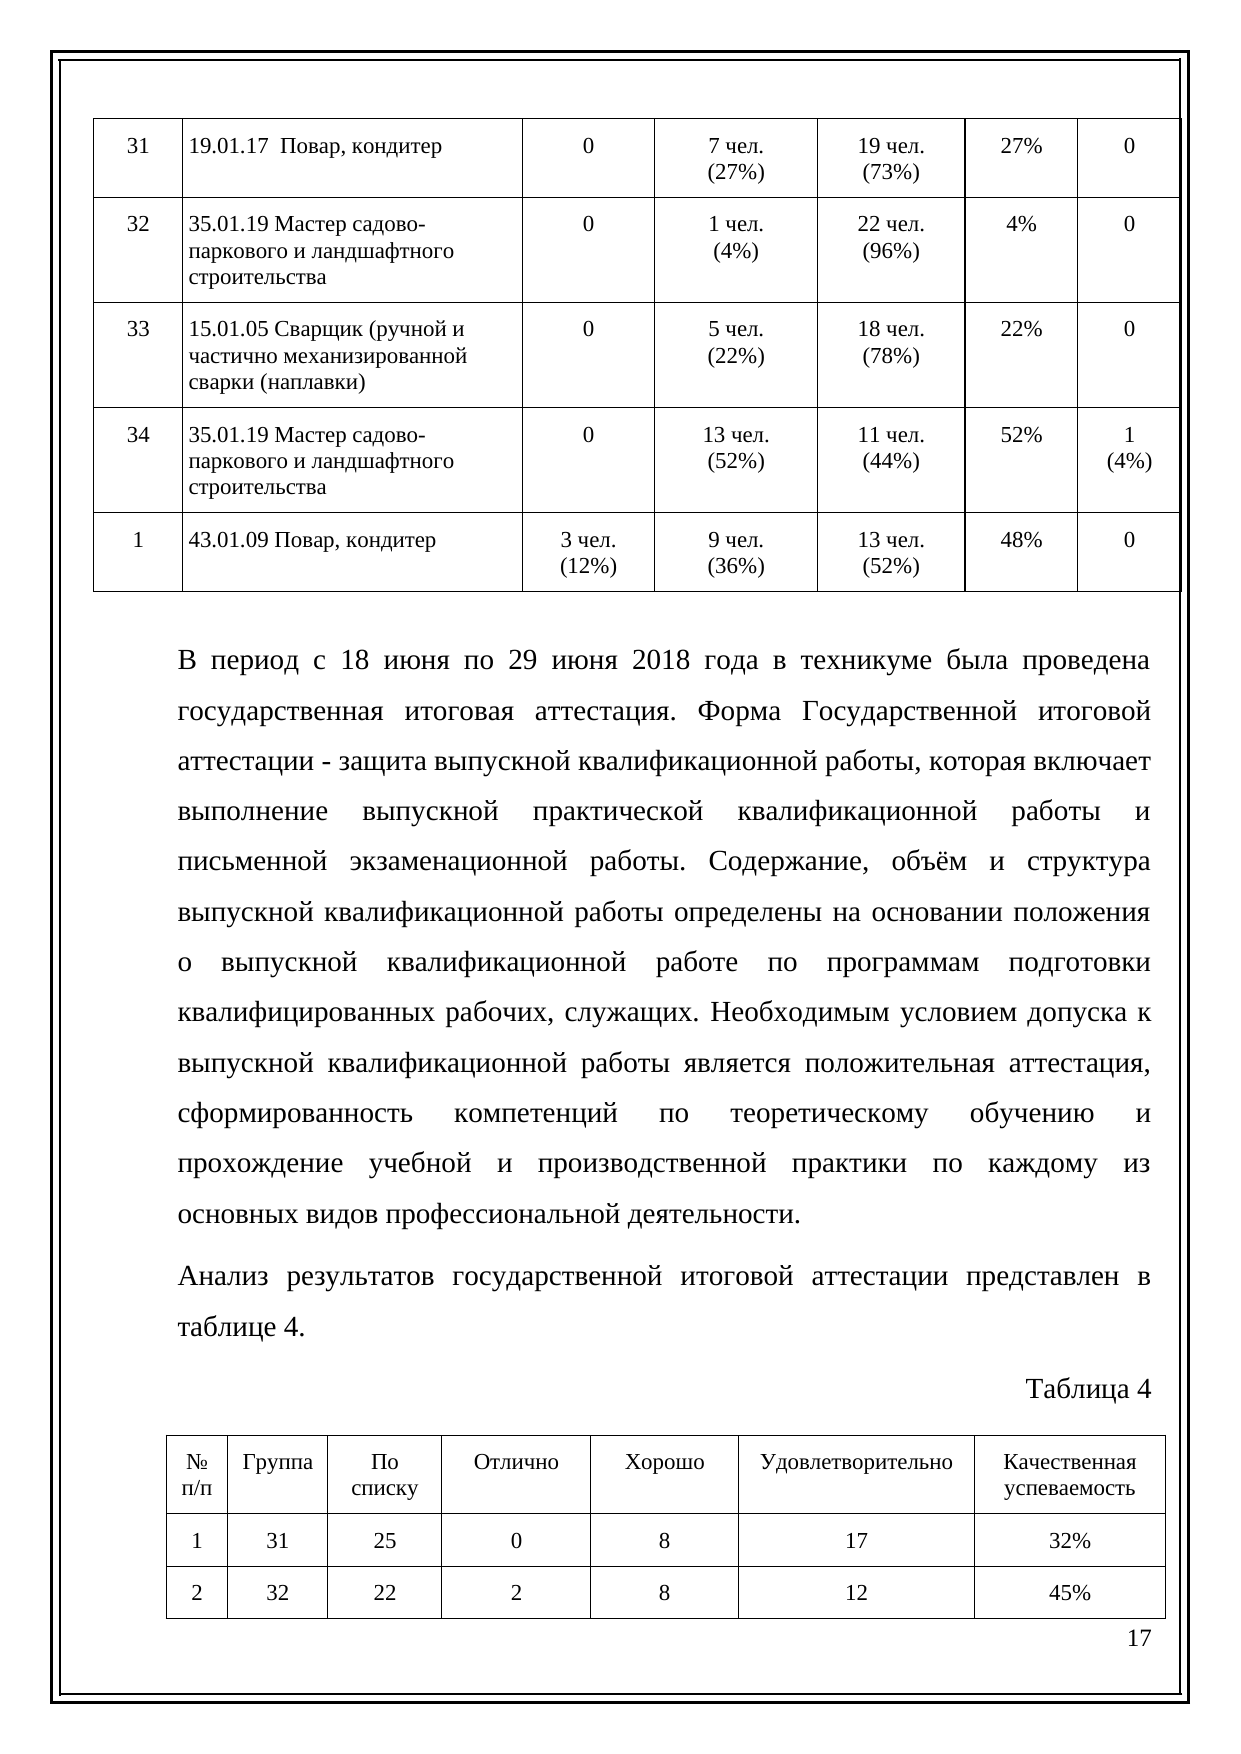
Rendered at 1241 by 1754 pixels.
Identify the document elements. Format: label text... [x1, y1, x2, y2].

table_cell 34 [94, 408, 182, 512]
table_cell 0 [523, 119, 654, 197]
table_cell 17 [739, 1514, 974, 1566]
table_cell 22% [966, 303, 1077, 407]
text Анализ результатов государственной итоговой аттестации представлен в таблице 4. [177, 1258, 1152, 1342]
table_cell 25 [328, 1514, 441, 1566]
table_cell 0 [523, 408, 654, 512]
table_cell 0 [442, 1514, 590, 1566]
table_cell 2 [442, 1567, 590, 1618]
table_cell 22 [328, 1567, 441, 1618]
table_cell 5 чел. (22%) [655, 303, 817, 407]
table_cell 43.01.09 Повар, кондитер [183, 513, 522, 591]
table_cell 2 [167, 1567, 227, 1618]
table_cell 18 чел. (78%) [818, 303, 964, 407]
table_cell 31 [228, 1514, 327, 1566]
table_cell 9 чел. (36%) [655, 513, 817, 591]
table_cell 31 [94, 119, 182, 197]
table_cell 32 [228, 1567, 327, 1618]
table_cell 1 [167, 1514, 227, 1566]
table_header По списку [328, 1436, 441, 1513]
table_cell 7 чел. (27%) [655, 119, 817, 197]
table_header Качественная успеваемость [975, 1436, 1165, 1513]
table_cell 4% [966, 198, 1077, 302]
text В период с 18 июня по 29 июня 2018 года в техникуме была проведена государственная итоговая аттестация. Форма Государственной итоговой аттестации - защита выпускной квалификационной работы, которая включает выполнение выпускной практической квалификационной работы и письменной экзаменационной работы. Содержание, объём и структура выпускной квалификационной работы определены на основании положения о выпускной квалификационной работе по программам подготовки квалифицированных рабочих, служащих. Необходимым условием допуска к выпускной квалификационной работы является положительная аттестация, сформированность компетенций по теоретическому обучению и прохождение учебной и производственной практики по каждому из основных видов профессиональной деятельности. [177, 642, 1152, 1229]
table_cell 8 [591, 1567, 738, 1618]
table_cell 32 [94, 198, 182, 302]
table_cell 32% [975, 1514, 1165, 1566]
table_cell 11 чел. (44%) [818, 408, 964, 512]
table_cell 1 чел. (4%) [655, 198, 817, 302]
table_cell 0 [523, 303, 654, 407]
table_header Хорошо [591, 1436, 738, 1513]
table_cell 0 [1078, 198, 1179, 302]
table_cell 48% [966, 513, 1077, 591]
table_cell 0 [523, 198, 654, 302]
table_cell 3 чел. (12%) [523, 513, 654, 591]
table_cell 0 [1078, 303, 1179, 407]
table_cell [183, 303, 522, 407]
table_cell 22 чел. (96%) [818, 198, 964, 302]
table_cell 52% [966, 408, 1077, 512]
table_header Удовлетворительно [739, 1436, 974, 1513]
table_cell 0 [1078, 513, 1179, 591]
table_cell 13 чел. (52%) [818, 513, 964, 591]
table_cell 19 чел. (73%) [818, 119, 964, 197]
table_header Отлично [442, 1436, 590, 1513]
table_cell 12 [739, 1567, 974, 1618]
text Таблица 4 [177, 1372, 1152, 1405]
table_cell 45% [975, 1567, 1165, 1618]
table_cell 8 [591, 1514, 738, 1566]
table_cell 19.01.17 Повар, кондитер [183, 119, 522, 197]
table_header № п/п [167, 1436, 227, 1513]
table_cell 1 (4%) [1078, 408, 1179, 512]
table_cell 0 [1078, 119, 1179, 197]
table_cell 13 чел. (52%) [655, 408, 817, 512]
table_cell 35.01.19 Мастер садово-паркового и ландшафтного строительства [183, 408, 522, 512]
table_cell 33 [94, 303, 182, 407]
table_cell 27% [966, 119, 1077, 197]
table_header Группа [228, 1436, 327, 1513]
table_cell 1 [94, 513, 182, 591]
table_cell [183, 198, 522, 302]
